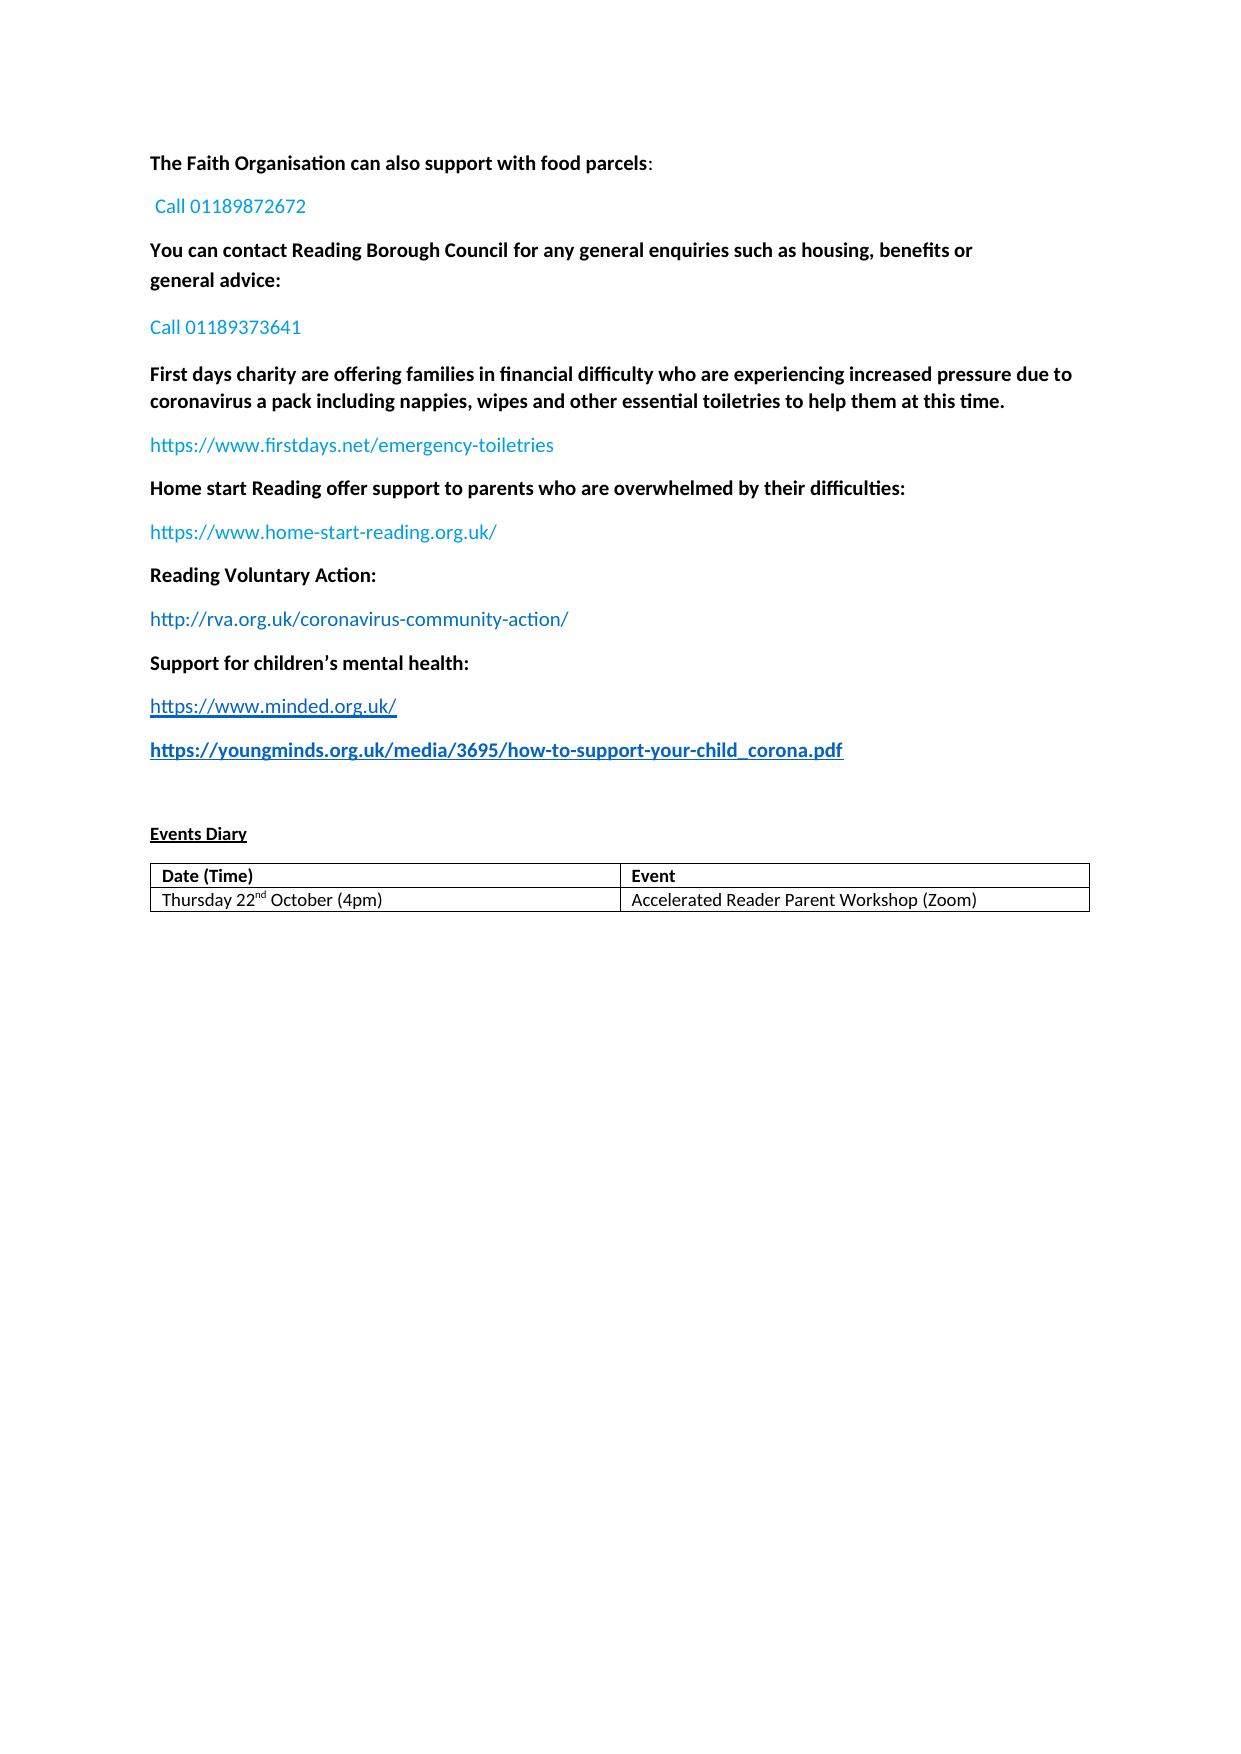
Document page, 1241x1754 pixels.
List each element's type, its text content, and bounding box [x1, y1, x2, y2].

table_header Date (Time) [151, 864, 620, 887]
text First days charity are offering families in financial difficulty who are experiencing increased pressure due to coronavirus a pack including nappies, wipes and other essential toiletries to help them at this time. [150, 362, 1090, 414]
text Call 01189373641 [150, 314, 1036, 340]
text http://rva.org.uk/coronavirus-community-action/ [150, 606, 947, 632]
table_cell Thursday 22nd October (4pm) [151, 888, 620, 911]
text Support for children’s mental health: [150, 650, 947, 675]
text Reading Voluntary Action: [150, 563, 947, 588]
text Home start Reading offer support to parents who are overwhelmed by their difficulties: [150, 476, 947, 501]
table_cell Accelerated Reader Parent Workshop (Zoom) [621, 888, 1089, 911]
text https://youngminds.org.uk/media/3695/how-to-support-your-child_corona.pdf [150, 737, 947, 762]
text The Faith Organisation can also support with food parcels: [150, 150, 1090, 175]
text https://www.home-start-reading.org.uk/ [150, 519, 947, 544]
text https://www.firstdays.net/emergency-toiletries [150, 432, 1090, 457]
table_header Event [621, 864, 1089, 887]
text Events Diary [150, 822, 1090, 845]
text You can contact Reading Borough Council for any general enquiries such as housing, benefits or general advice: [150, 237, 1036, 293]
text Call 01189872672 [150, 193, 1090, 219]
text https://www.minded.org.uk/ [150, 693, 947, 719]
